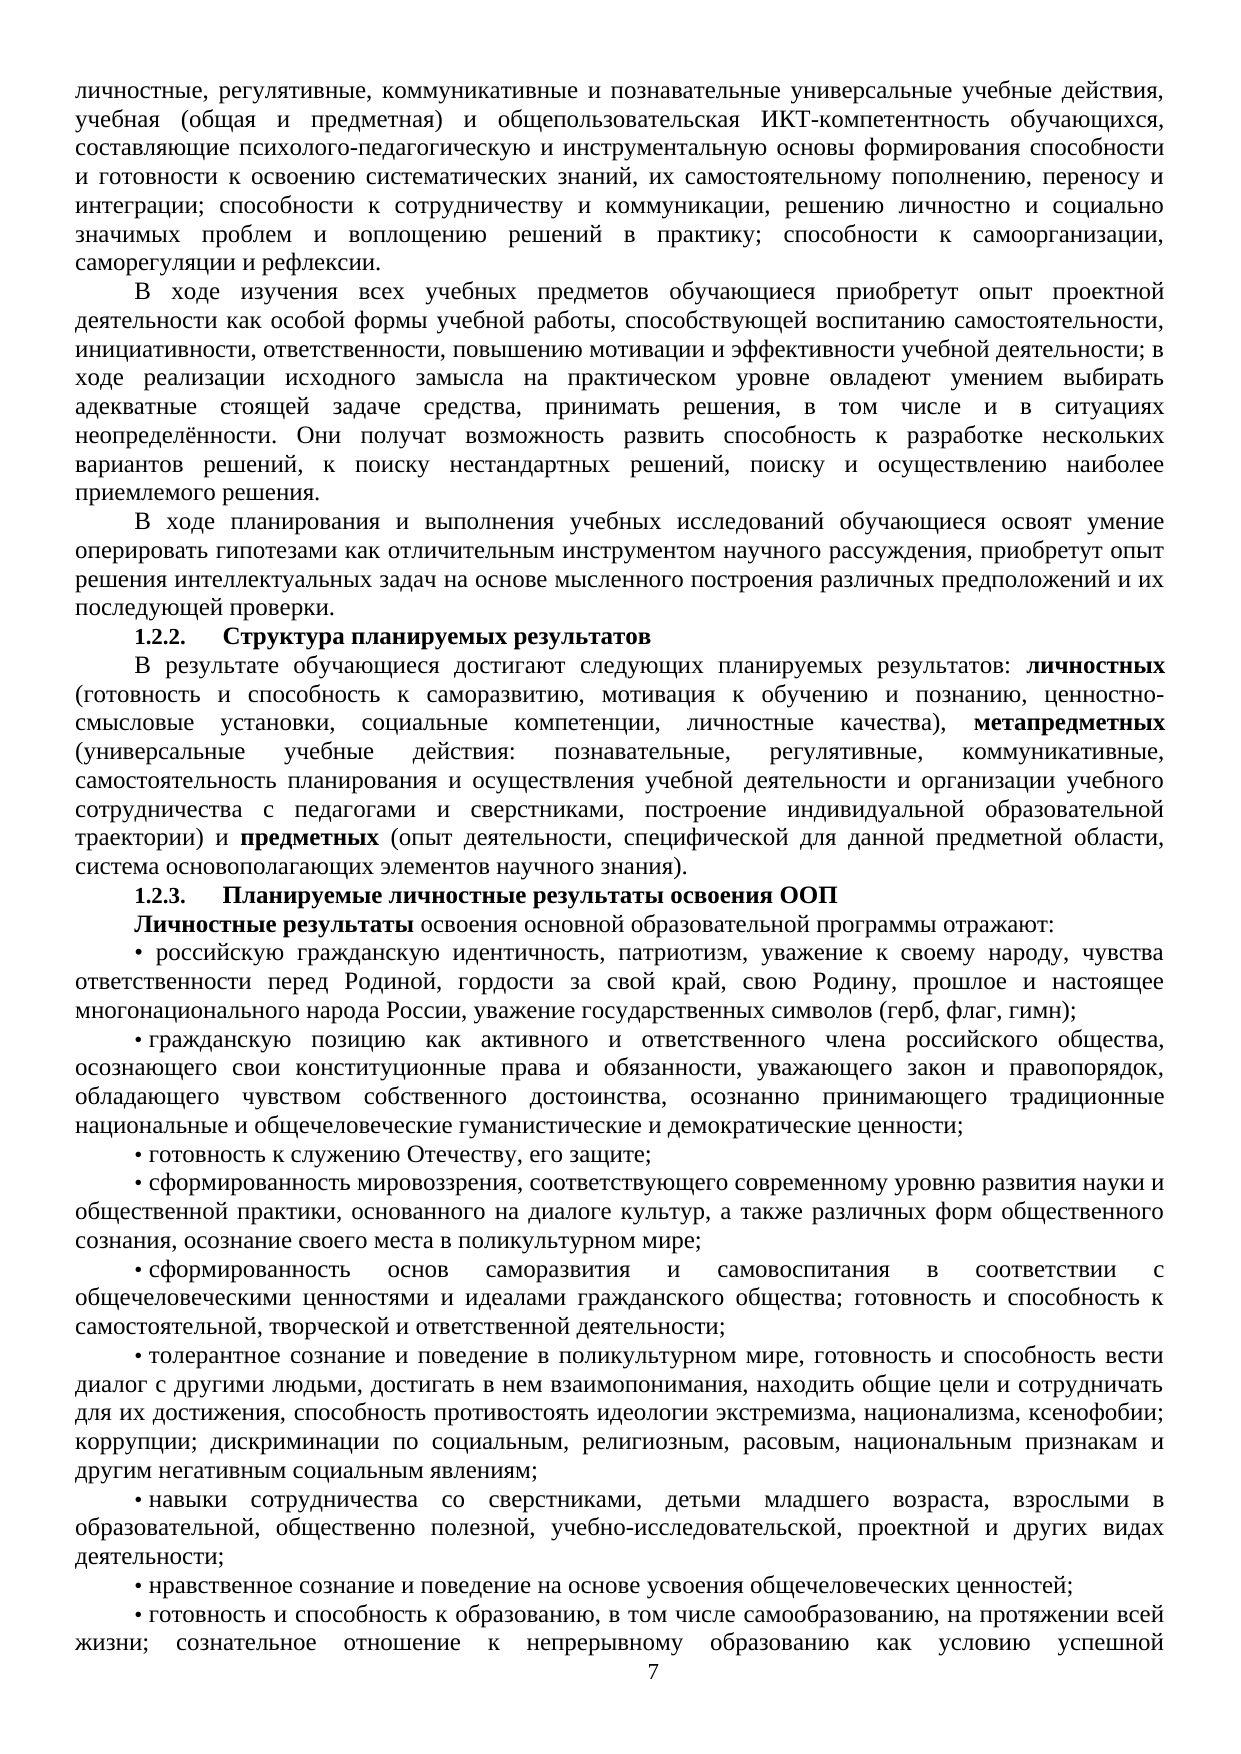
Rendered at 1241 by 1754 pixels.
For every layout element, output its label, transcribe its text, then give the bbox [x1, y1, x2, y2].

text В ходе планирования и выполнения учебных исследований обучающиеся освоят умение оперировать гипотезами как отличительным инструментом научного рассуждения, приобретут опыт решения интеллектуальных задач на основе мысленного построения различных предположений и их последующей проверки. [75, 506, 1165, 621]
list навыки сотрудничества со сверстниками, детьми младшего возраста, взрослыми в образовательной, общественно полезной, учебно-исследовательской, проектной и других видах деятельности; [75, 1484, 1165, 1570]
list гражданскую позицию как активного и ответственного члена российского общества, осознающего свои конституционные права и обязанности, уважающего закон и правопорядок, обладающего чувством собственного достоинства, осознанно принимающего традиционные национальные и общечеловеческие гуманистические и демократические ценности; [75, 1024, 1165, 1139]
list Структура планируемых результатов [75, 621, 1165, 650]
text • российскую гражданскую идентичность, патриотизм, уважение к своему народу, чувства ответственности перед Родиной, гордости за свой край, свою Родину, прошлое и настоящее многонационального народа России, уважение государственных символов (герб, флаг, гимн); [75, 937, 1165, 1024]
text В результате обучающиеся достигают следующих планируемых результатов: личностных (готовность и способность к саморазвитию, мотивация к обучению и познанию, ценностно-смысловые установки, социальные компетенции, личностные качества), метапредметных (универсальные учебные действия: познавательные, регулятивные, коммуникативные, самостоятельность планирования и осуществления учебной деятельности и организации учебного сотрудничества с педагогами и сверстниками, построение индивидуальной образовательной траектории) и предметных (опыт деятельности, специфической для данной предметной области, система основополагающих элементов научного знания). [75, 650, 1165, 880]
list сформированность мировоззрения, соответствующего современному уровню развития науки и общественной практики, основанного на диалоге культур, а также различных форм общественного сознания, осознание своего места в поликультурном мире; [75, 1167, 1165, 1254]
list нравственное сознание и поведение на основе усвоения общечеловеческих ценностей; [75, 1570, 1165, 1599]
list сформированность основ саморазвития и самовоспитания в соответствии с общечеловеческими ценностями и идеалами гражданского общества; готовность и способность к самостоятельной, творческой и ответственной деятельности; [75, 1254, 1165, 1340]
text В ходе изучения всех учебных предметов обучающиеся приобретут опыт проектной деятельности как особой формы учебной работы, способствующей воспитанию самостоятельности, инициативности, ответственности, повышению мотивации и эффективности учебной деятельности; в ходе реализации исходного замысла на практическом уровне овладеют умением выбирать адекватные стоящей задаче средства, принимать решения, в том числе и в ситуациях неопределённости. Они получат возможность развить способность к разработке нескольких вариантов решений, к поиску нестандартных решений, поиску и осуществлению наиболее приемлемого решения. [75, 276, 1165, 506]
list толерантное сознание и поведение в поликультурном мире, готовность и способность вести диалог с другими людьми, достигать в нем взаимопонимания, находить общие цели и сотрудничать для их достижения, способность противостоять идеологии экстремизма, национализма, ксенофобии; коррупции; дискриминации по социальным, религиозным, расовым, национальным признакам и другим негативным социальным явлениям; [75, 1340, 1165, 1484]
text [75, 75, 1165, 276]
text Личностные результаты освоения основной образовательной программы отражают: [75, 909, 1165, 937]
list Планируемые личностные результаты освоения ООП [75, 880, 1165, 909]
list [75, 1599, 1165, 1656]
list готовность к служению Отечеству, его защите; [75, 1139, 1165, 1167]
